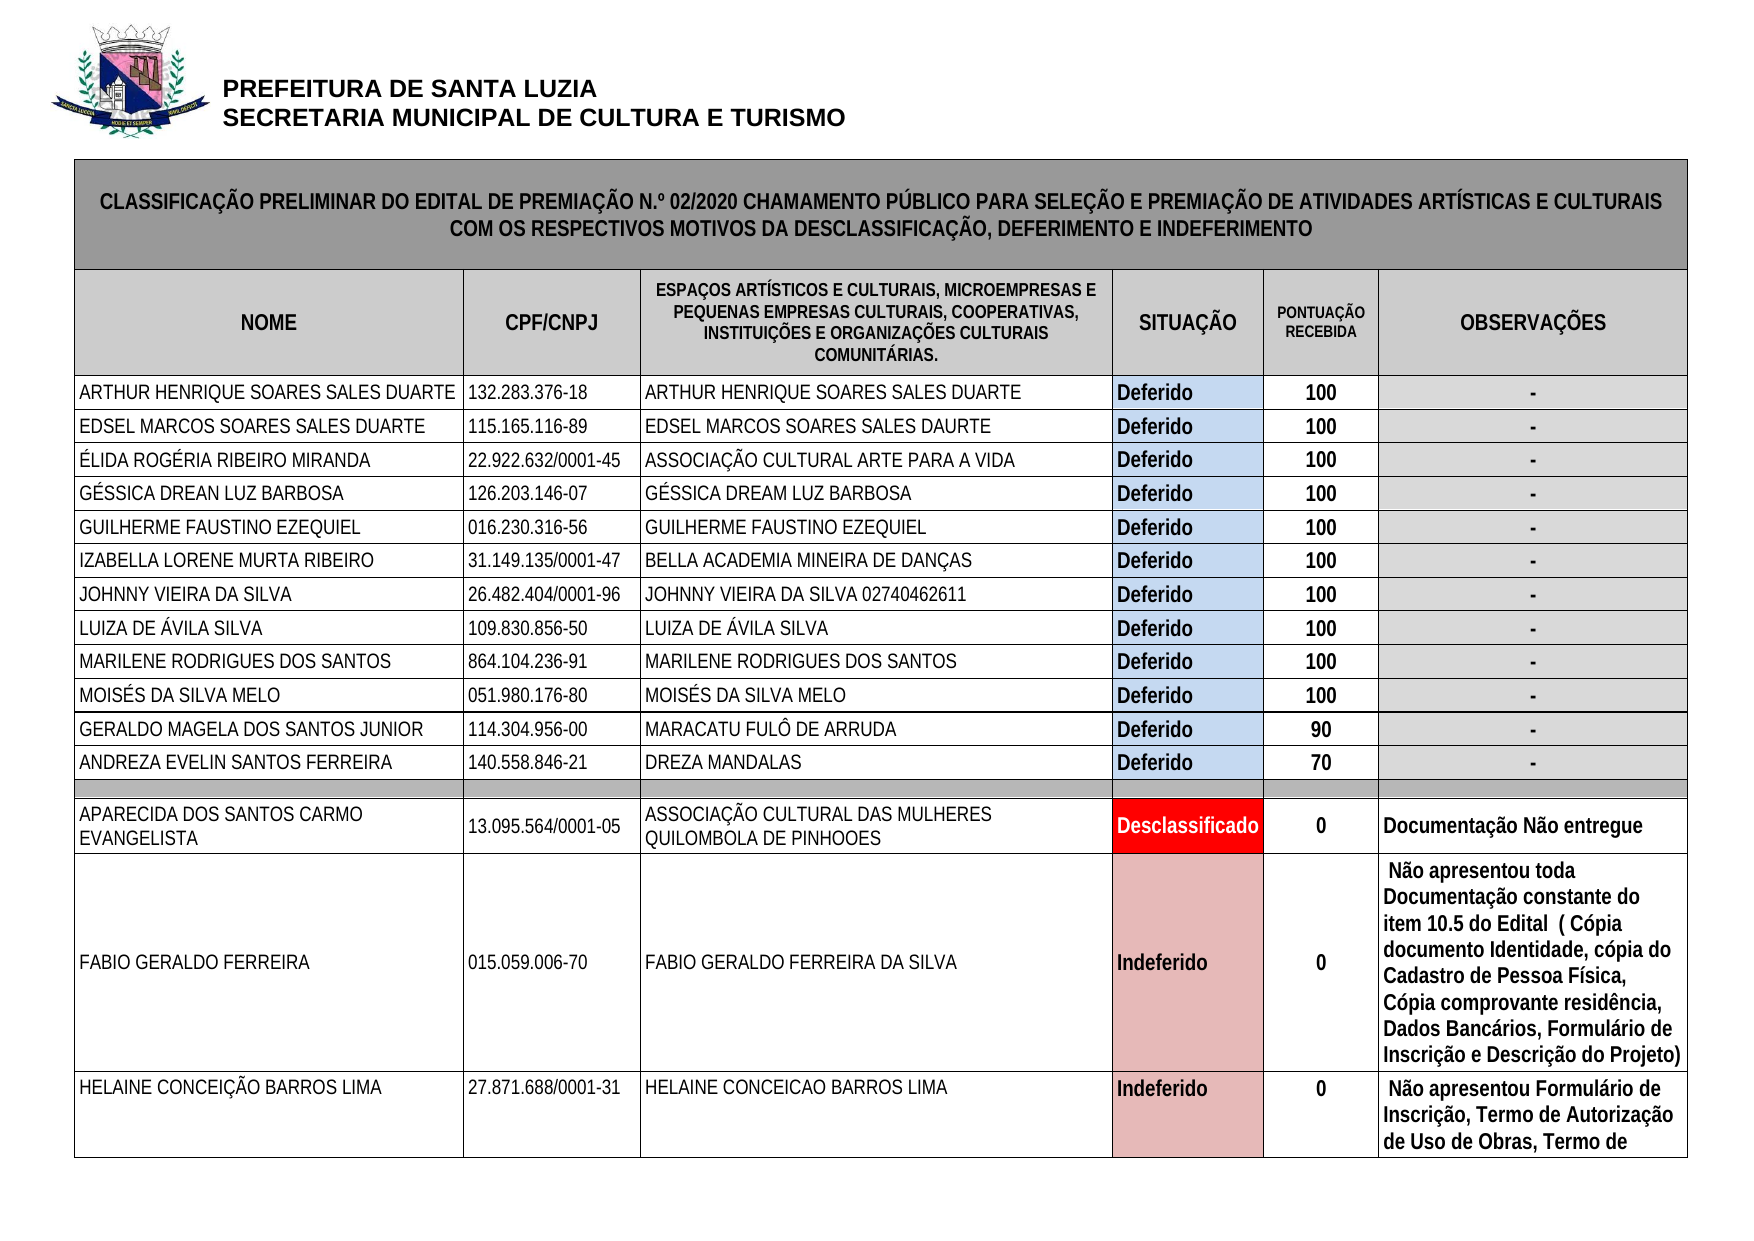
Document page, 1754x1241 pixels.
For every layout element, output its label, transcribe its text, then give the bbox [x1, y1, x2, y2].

table_cell ARTHUR HENRIQUE SOARES SALES DUARTE [641, 376, 1112, 408]
table_cell [75, 780, 463, 797]
table_cell Deferido [1113, 477, 1263, 509]
table_cell MARILENE RODRIGUES DOS SANTOS [641, 645, 1112, 678]
table_cell [641, 780, 1112, 797]
table_cell MARILENE RODRIGUES DOS SANTOS [75, 645, 463, 678]
table_cell JOHNNY VIEIRA DA SILVA 02740462611 [641, 578, 1112, 610]
table_cell 140.558.846-21 [464, 746, 640, 779]
table_cell 100 [1264, 645, 1378, 678]
table_cell ÉLIDA ROGÉRIA RIBEIRO MIRANDA [75, 443, 463, 476]
table_cell 051.980.176-80 [464, 679, 640, 711]
table_cell 100 [1264, 578, 1378, 610]
table_header CLASSIFICAÇÃO PRELIMINAR DO EDITAL DE PREMIAÇÃO N.º 02/2020 CHAMAMENTO PÚBLICO PARA SELEÇÃO E PREMIAÇÃO DE ATIVIDADES ARTÍSTICAS E CULTURAIS COM OS RESPECTIVOS MOTIVOS DA DESCLASSIFICAÇÃO, DEFERIMENTO E INDEFERIMENTO [75, 160, 1687, 269]
table_cell EDSEL MARCOS SOARES SALES DAURTE [641, 410, 1112, 442]
table_cell Deferido [1113, 443, 1263, 476]
table_cell 100 [1264, 544, 1378, 577]
table_cell LUIZA DE ÁVILA SILVA [75, 611, 463, 644]
table_cell 115.165.116-89 [464, 410, 640, 442]
table_cell 114.304.956-00 [464, 713, 640, 745]
table_cell 90 [1264, 713, 1378, 745]
table_cell GUILHERME FAUSTINO EZEQUIEL [641, 511, 1112, 543]
table_cell - [1379, 410, 1687, 442]
table_cell MARACATU FULÔ DE ARRUDA [641, 713, 1112, 745]
table_cell - [1379, 443, 1687, 476]
table_cell 126.203.146-07 [464, 477, 640, 509]
table_cell - [1379, 679, 1687, 711]
table_cell Indeferido [1113, 1072, 1263, 1157]
table_cell - [1379, 511, 1687, 543]
table_cell EDSEL MARCOS SOARES SALES DUARTE [75, 410, 463, 442]
table_cell Deferido [1113, 578, 1263, 610]
table_cell HELAINE CONCEIÇÃO BARROS LIMA [75, 1072, 463, 1157]
table_cell Deferido [1113, 746, 1263, 779]
table_cell FABIO GERALDO FERREIRA DA SILVA [641, 854, 1112, 1071]
picture [50, 23, 211, 139]
table_cell [1113, 780, 1263, 797]
table_cell GUILHERME FAUSTINO EZEQUIEL [75, 511, 463, 543]
table_cell [1264, 780, 1378, 797]
table_cell - [1379, 477, 1687, 509]
table_cell SITUAÇÃO [1113, 270, 1263, 375]
table_cell 100 [1264, 376, 1378, 408]
table_cell 864.104.236-91 [464, 645, 640, 678]
table_cell 015.059.006-70 [464, 854, 640, 1071]
table_cell 31.149.135/0001-47 [464, 544, 640, 577]
table_cell LUIZA DE ÁVILA SILVA [641, 611, 1112, 644]
table_cell 0 [1264, 799, 1378, 853]
table_cell CPF/CNPJ [464, 270, 640, 375]
table_cell JOHNNY VIEIRA DA SILVA [75, 578, 463, 610]
table_cell PONTUAÇÃO RECEBIDA [1264, 270, 1378, 375]
table_cell MOISÉS DA SILVA MELO [75, 679, 463, 711]
table_cell 132.283.376-18 [464, 376, 640, 408]
table_cell GERALDO MAGELA DOS SANTOS JUNIOR [75, 713, 463, 745]
table_cell 26.482.404/0001-96 [464, 578, 640, 610]
table_cell FABIO GERALDO FERREIRA [75, 854, 463, 1071]
table_cell 0 [1264, 1072, 1378, 1157]
table_cell 27.871.688/0001-31 [464, 1072, 640, 1157]
table_cell ARTHUR HENRIQUE SOARES SALES DUARTE [75, 376, 463, 408]
table_cell - [1379, 376, 1687, 408]
table_cell 100 [1264, 477, 1378, 509]
table_cell Deferido [1113, 645, 1263, 678]
table_cell 100 [1264, 443, 1378, 476]
table_cell 0 [1264, 854, 1378, 1071]
table_cell 100 [1264, 511, 1378, 543]
table_cell Deferido [1113, 713, 1263, 745]
table_cell 13.095.564/0001-05 [464, 799, 640, 853]
table_cell ESPAÇOS ARTÍSTICOS E CULTURAIS, MICROEMPRESAS E PEQUENAS EMPRESAS CULTURAIS, COOPERATIVAS, INSTITUIÇÕES E ORGANIZAÇÕES CULTURAIS COMUNITÁRIAS. [641, 270, 1112, 375]
table_cell APARECIDA DOS SANTOS CARMO EVANGELISTA [75, 799, 463, 853]
table_cell - [1379, 578, 1687, 610]
table_cell 100 [1264, 679, 1378, 711]
table_cell BELLA ACADEMIA MINEIRA DE DANÇAS [641, 544, 1112, 577]
table_cell Deferido [1113, 410, 1263, 442]
table_cell GÉSSICA DREAM LUZ BARBOSA [641, 477, 1112, 509]
table_cell HELAINE CONCEICAO BARROS LIMA [641, 1072, 1112, 1157]
table_cell ANDREZA EVELIN SANTOS FERREIRA [75, 746, 463, 779]
table_cell ASSOCIAÇÃO CULTURAL ARTE PARA A VIDA [641, 443, 1112, 476]
table_cell Documentação Não entregue [1379, 799, 1687, 853]
table_cell Deferido [1113, 511, 1263, 543]
table_cell [464, 780, 640, 797]
table_cell Deferido [1113, 679, 1263, 711]
table_cell 109.830.856-50 [464, 611, 640, 644]
table_cell - [1379, 645, 1687, 678]
table_cell 100 [1264, 611, 1378, 644]
table_cell 70 [1264, 746, 1378, 779]
table_cell OBSERVAÇÕES [1379, 270, 1687, 375]
table_cell Deferido [1113, 376, 1263, 408]
table_cell MOISÉS DA SILVA MELO [641, 679, 1112, 711]
table_cell - [1379, 544, 1687, 577]
table_cell Indeferido [1113, 854, 1263, 1071]
table_cell DREZA MANDALAS [641, 746, 1112, 779]
table_cell - [1379, 746, 1687, 779]
table_cell NOME [75, 270, 463, 375]
table_cell GÉSSICA DREAN LUZ BARBOSA [75, 477, 463, 509]
table_cell ASSOCIAÇÃO CULTURAL DAS MULHERES QUILOMBOLA DE PINHOOES [641, 799, 1112, 853]
table_cell Desclassificado [1113, 799, 1263, 853]
table_cell 100 [1264, 410, 1378, 442]
table_cell - [1379, 611, 1687, 644]
table_cell Deferido [1113, 611, 1263, 644]
table_cell 016.230.316-56 [464, 511, 640, 543]
table_cell 22.922.632/0001-45 [464, 443, 640, 476]
table_cell Não apresentou toda Documentação constante do item 10.5 do Edital ( Cópia documento Identidade, cópia do Cadastro de Pessoa Física, Cópia comprovante residência, Dados Bancários, Formulário de Inscrição e Descrição do Projeto) [1379, 854, 1687, 1071]
table_cell - [1379, 713, 1687, 745]
table_cell Deferido [1113, 544, 1263, 577]
table_cell IZABELLA LORENE MURTA RIBEIRO [75, 544, 463, 577]
table_cell [1379, 780, 1687, 797]
